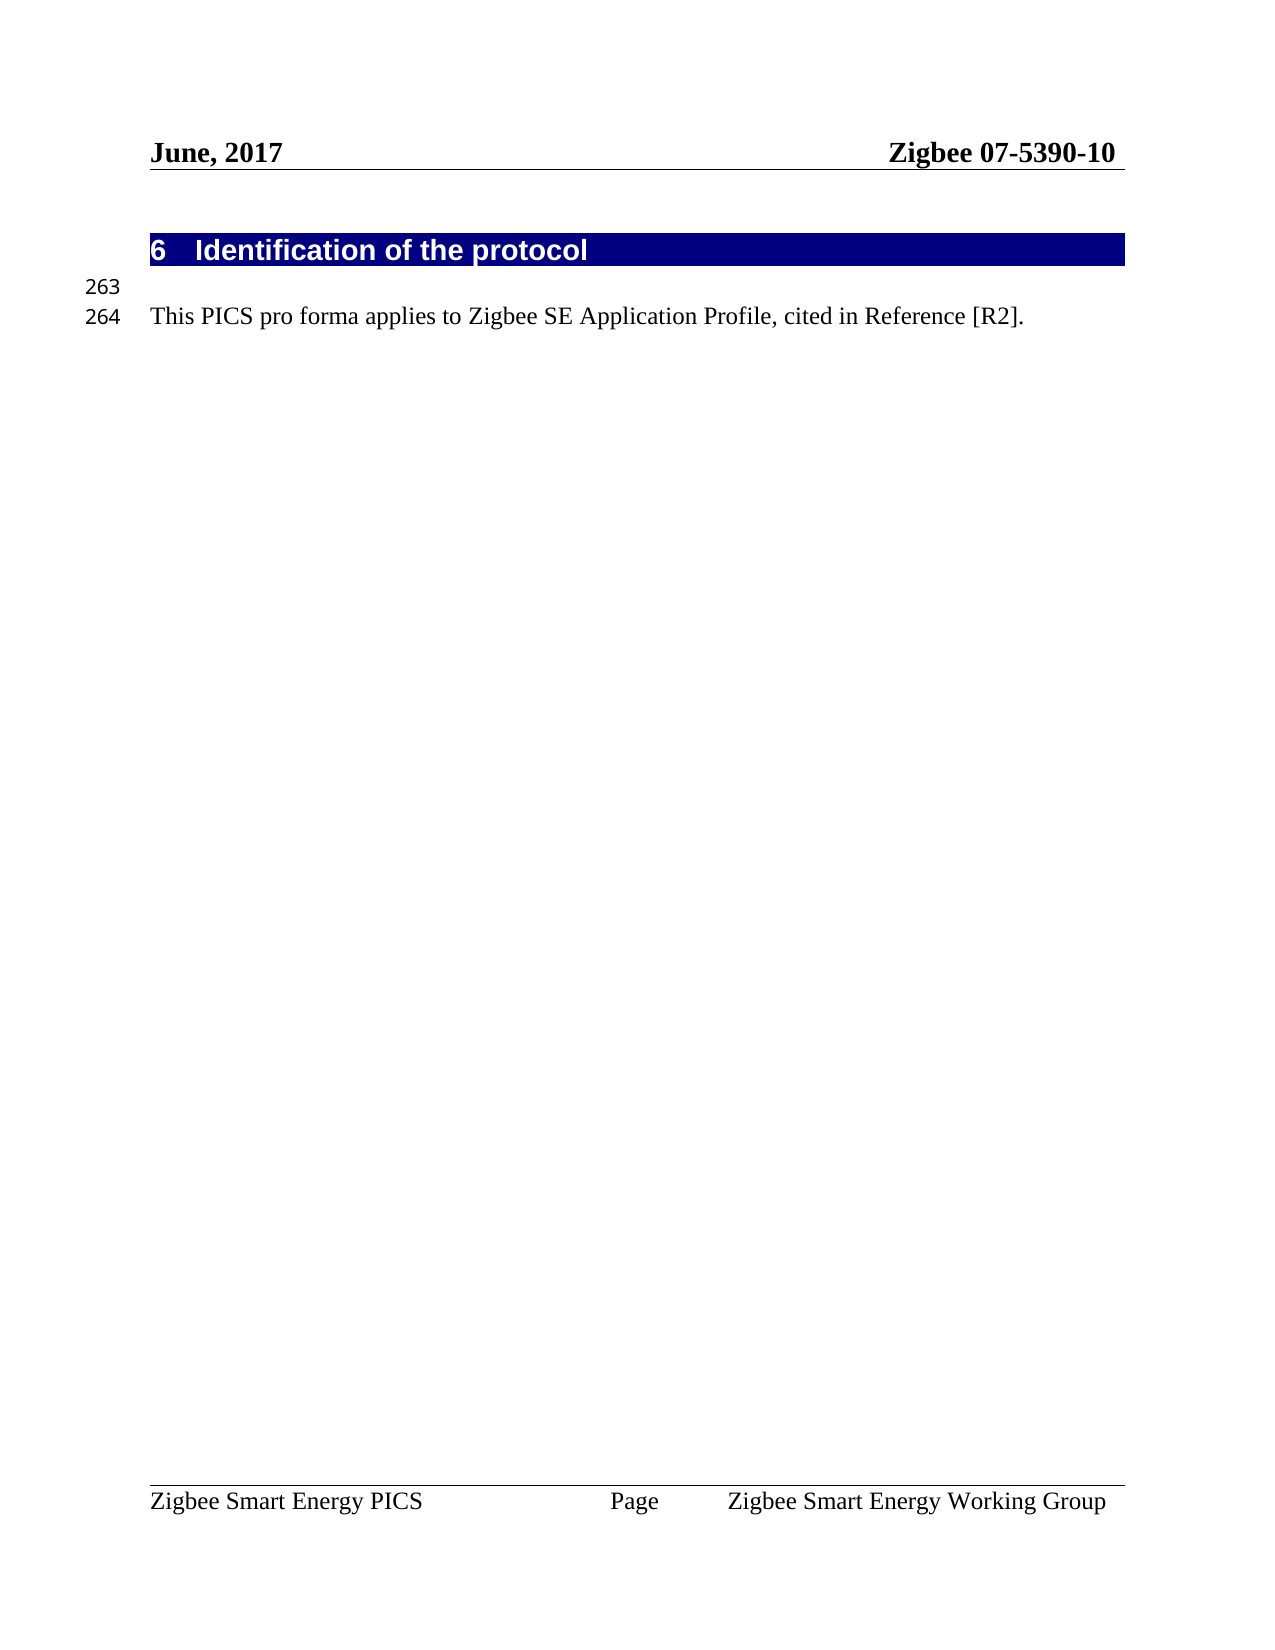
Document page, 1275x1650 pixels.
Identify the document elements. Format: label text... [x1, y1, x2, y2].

title Identification of the protocol [150, 233, 1125, 266]
text This PICS pro forma applies to Zigbee SE Application Profile, cited in Reference [R2]. [150, 301, 1125, 330]
